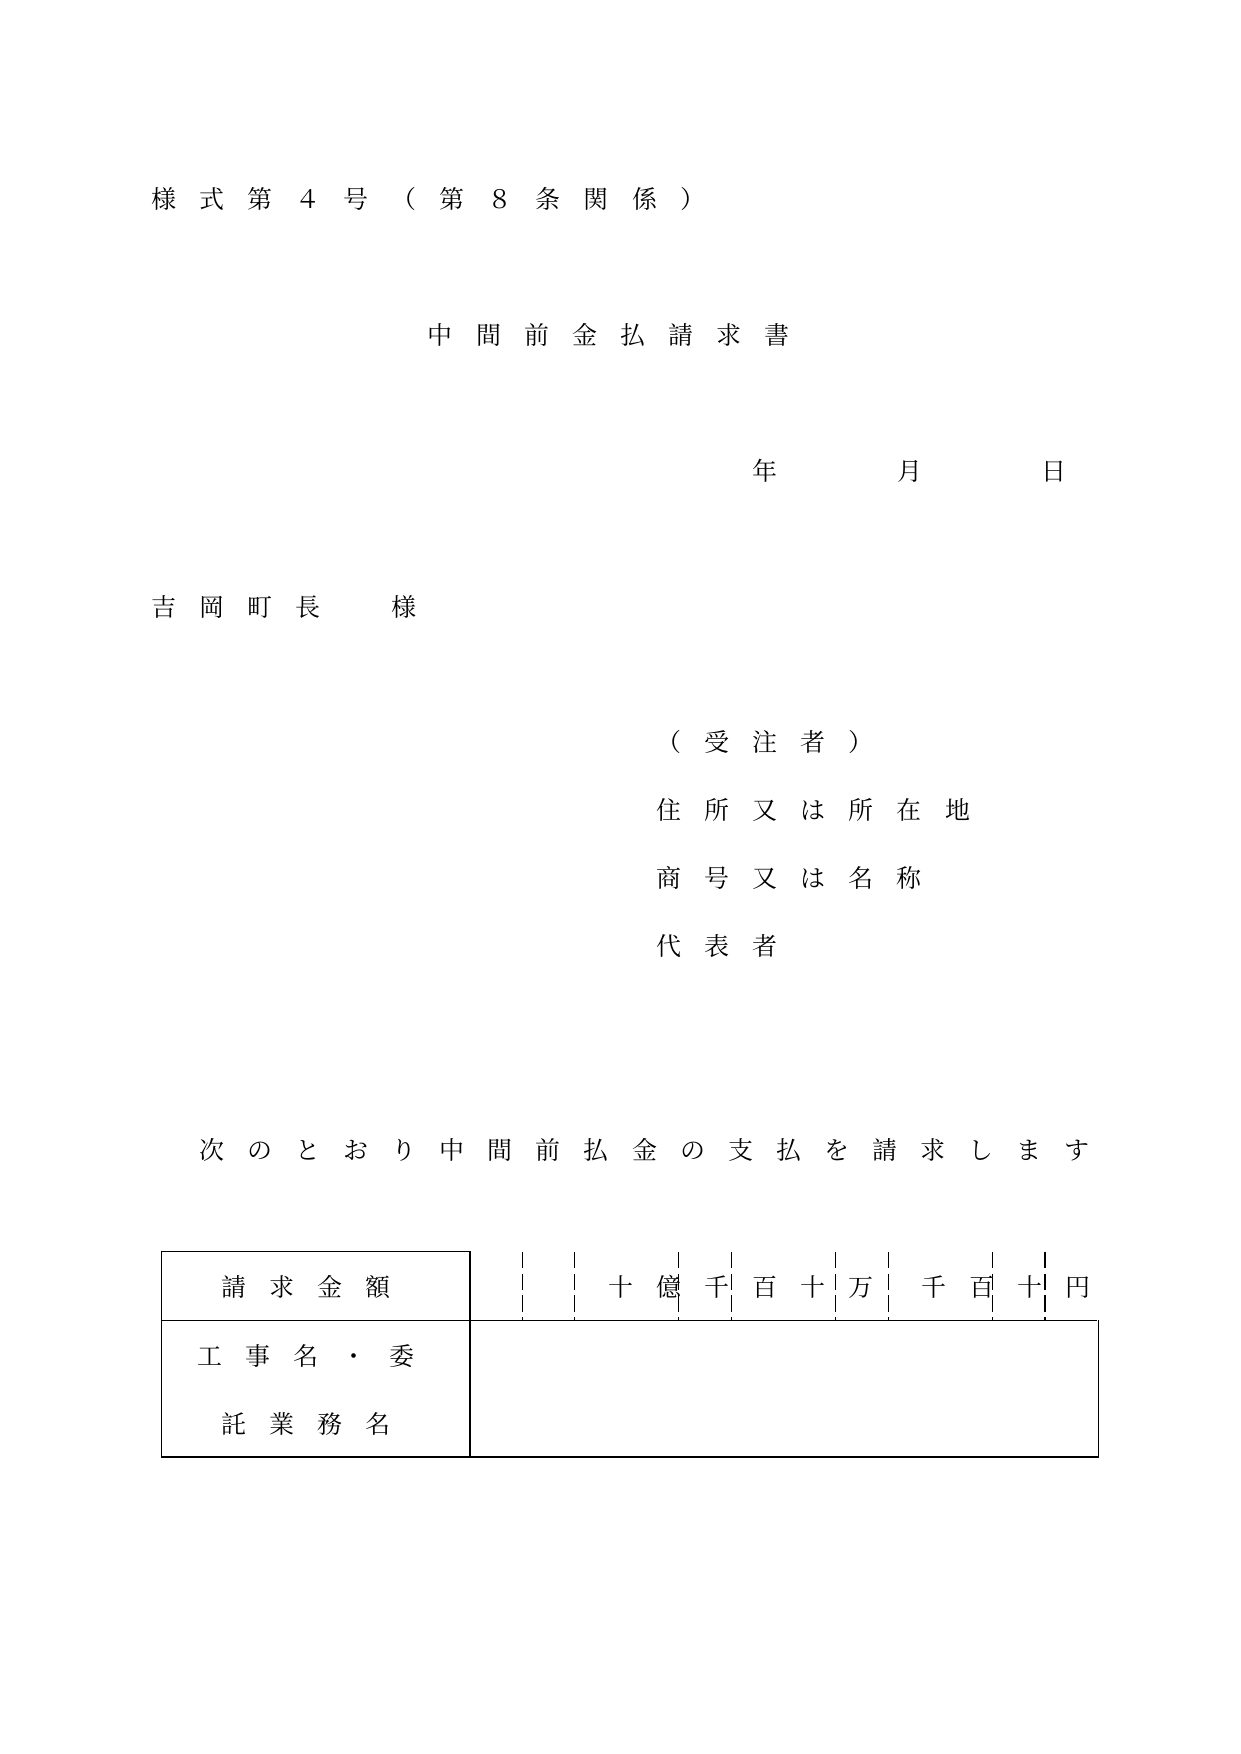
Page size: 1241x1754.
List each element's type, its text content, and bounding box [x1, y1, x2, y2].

text 代表者 [151, 911, 1089, 979]
table_cell [471, 1320, 1098, 1456]
text 吉岡町長 様 [151, 571, 1089, 639]
table_header [471, 1251, 522, 1319]
text 住所又は所在地 [151, 775, 1089, 843]
table_header 十 [993, 1251, 1045, 1319]
text 商号又は名称 [151, 843, 1089, 911]
table_header 万 [836, 1251, 888, 1319]
text 中間前金払請求書 [151, 300, 1089, 368]
table_header 億 [627, 1251, 679, 1319]
table_cell 工事名・委託業務名 [162, 1321, 469, 1456]
table_header 十 [575, 1251, 627, 1319]
table_header [522, 1251, 574, 1319]
table_header 請求金額 [162, 1252, 469, 1319]
table_header 百 [940, 1251, 993, 1319]
table_header 百 [731, 1251, 783, 1319]
table_header 十 [784, 1251, 836, 1319]
text 年 月 日 [151, 436, 1089, 503]
table_header 円 [1045, 1251, 1097, 1319]
text （受注者） [151, 707, 1089, 775]
text 様式第４号（第８条関係） [151, 164, 1089, 232]
table_header 千 [888, 1251, 940, 1319]
text 次のとおり中間前払金の支払を請求します。 [151, 1115, 1089, 1183]
table_header 千 [679, 1251, 731, 1319]
